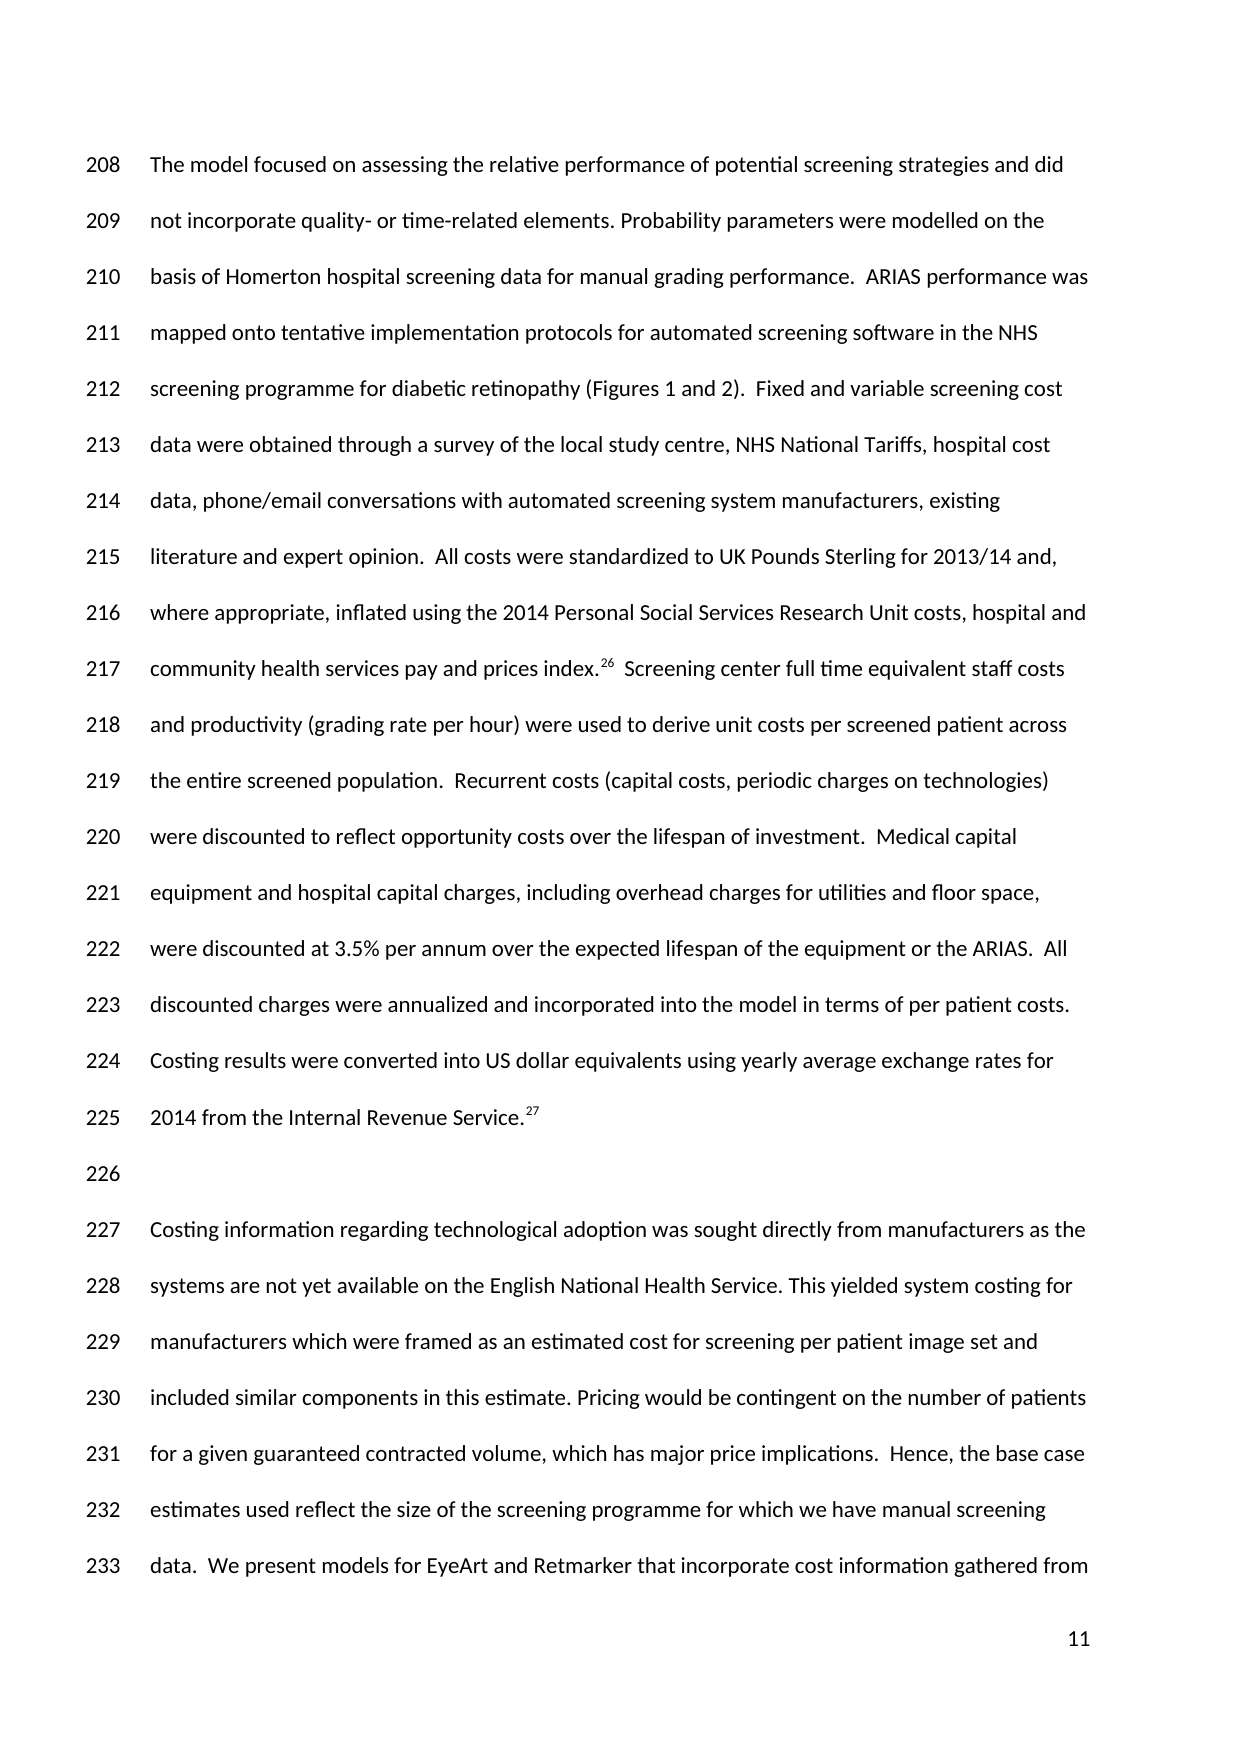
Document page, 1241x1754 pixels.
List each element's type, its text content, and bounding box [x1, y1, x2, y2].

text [150, 1215, 1090, 1579]
text The model focused on assessing the relative performance of potential screening strategies and did not incorporate quality- or time-related elements. Probability parameters were modelled on the basis of Homerton hospital screening data for manual grading performance. ARIAS performance was mapped onto tentative implementation protocols for automated screening software in the NHS screening programme for diabetic retinopathy (Figures 1 and 2). Fixed and variable screening cost data were obtained through a survey of the local study centre, NHS National Tariffs, hospital cost data, phone/email conversations with automated screening system manufacturers, existing literature and expert opinion. All costs were standardized to UK Pounds Sterling for 2013/14 and, where appropriate, inflated using the 2014 Personal Social Services Research Unit costs, hospital and community health services pay and prices index.26 Screening center full time equivalent staff costs and productivity (grading rate per hour) were used to derive unit costs per screened patient across the entire screened population. Recurrent costs (capital costs, periodic charges on technologies) were discounted to reflect opportunity costs over the lifespan of investment. Medical capital equipment and hospital capital charges, including overhead charges for utilities and floor space, were discounted at 3.5% per annum over the expected lifespan of the equipment or the ARIAS. All discounted charges were annualized and incorporated into the model in terms of per patient costs. Costing results were converted into US dollar equivalents using yearly average exchange rates for 2014 from the Internal Revenue Service.27 [150, 150, 1090, 1131]
